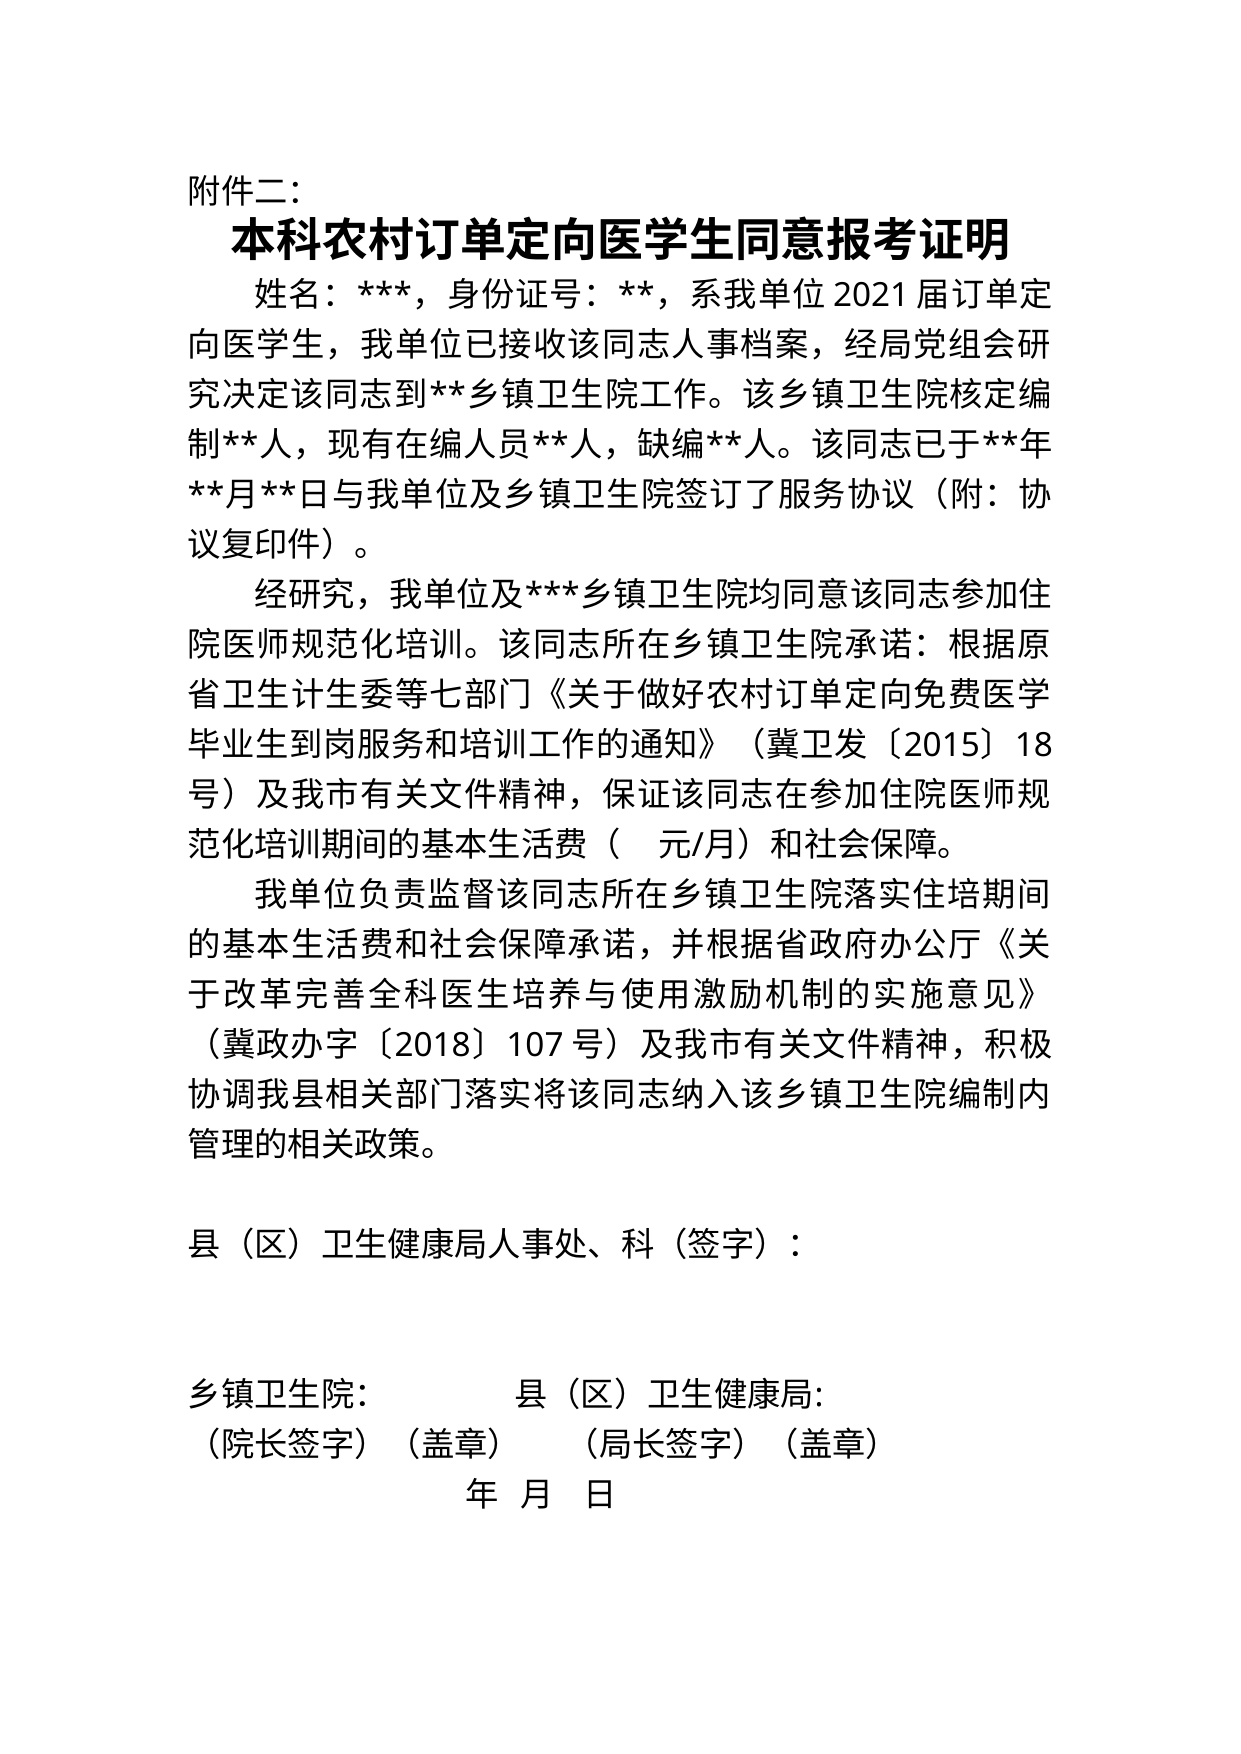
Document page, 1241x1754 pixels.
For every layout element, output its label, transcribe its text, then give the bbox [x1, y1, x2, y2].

text 年 月 日 [187, 1466, 1053, 1516]
text （院长签字）（盖章） （局长签字）（盖章） [187, 1416, 1053, 1466]
text 经研究，我单位及***乡镇卫生院均同意该同志参加住院医师规范化培训。该同志所在乡镇卫生院承诺：根据原省卫生计生委等七部门《关于做好农村订单定向免费医学毕业生到岗服务和培训工作的通知》（冀卫发〔2015〕18号）及我市有关文件精神，保证该同志在参加住院医师规范化培训期间的基本生活费（ 元/月）和社会保障。 [187, 566, 1053, 866]
text 本科农村订单定向医学生同意报考证明 [187, 216, 1053, 266]
text 姓名：***，身份证号：**，系我单位2021届订单定向医学生，我单位已接收该同志人事档案，经局党组会研究决定该同志到**乡镇卫生院工作。该乡镇卫生院核定编制**人，现有在编人员**人，缺编**人。该同志已于**年**月**日与我单位及乡镇卫生院签订了服务协议（附：协议复印件）。 [187, 266, 1053, 566]
text 乡镇卫生院： 县（区）卫生健康局: [187, 1366, 1053, 1416]
text 附件二： [187, 162, 1053, 216]
text 我单位负责监督该同志所在乡镇卫生院落实住培期间的基本生活费和社会保障承诺，并根据省政府办公厅《关于改革完善全科医生培养与使用激励机制的实施意见》（冀政办字〔2018〕107号）及我市有关文件精神，积极协调我县相关部门落实将该同志纳入该乡镇卫生院编制内管理的相关政策。 [187, 866, 1053, 1166]
text 县（区）卫生健康局人事处、科（签字）： [187, 1216, 1053, 1266]
